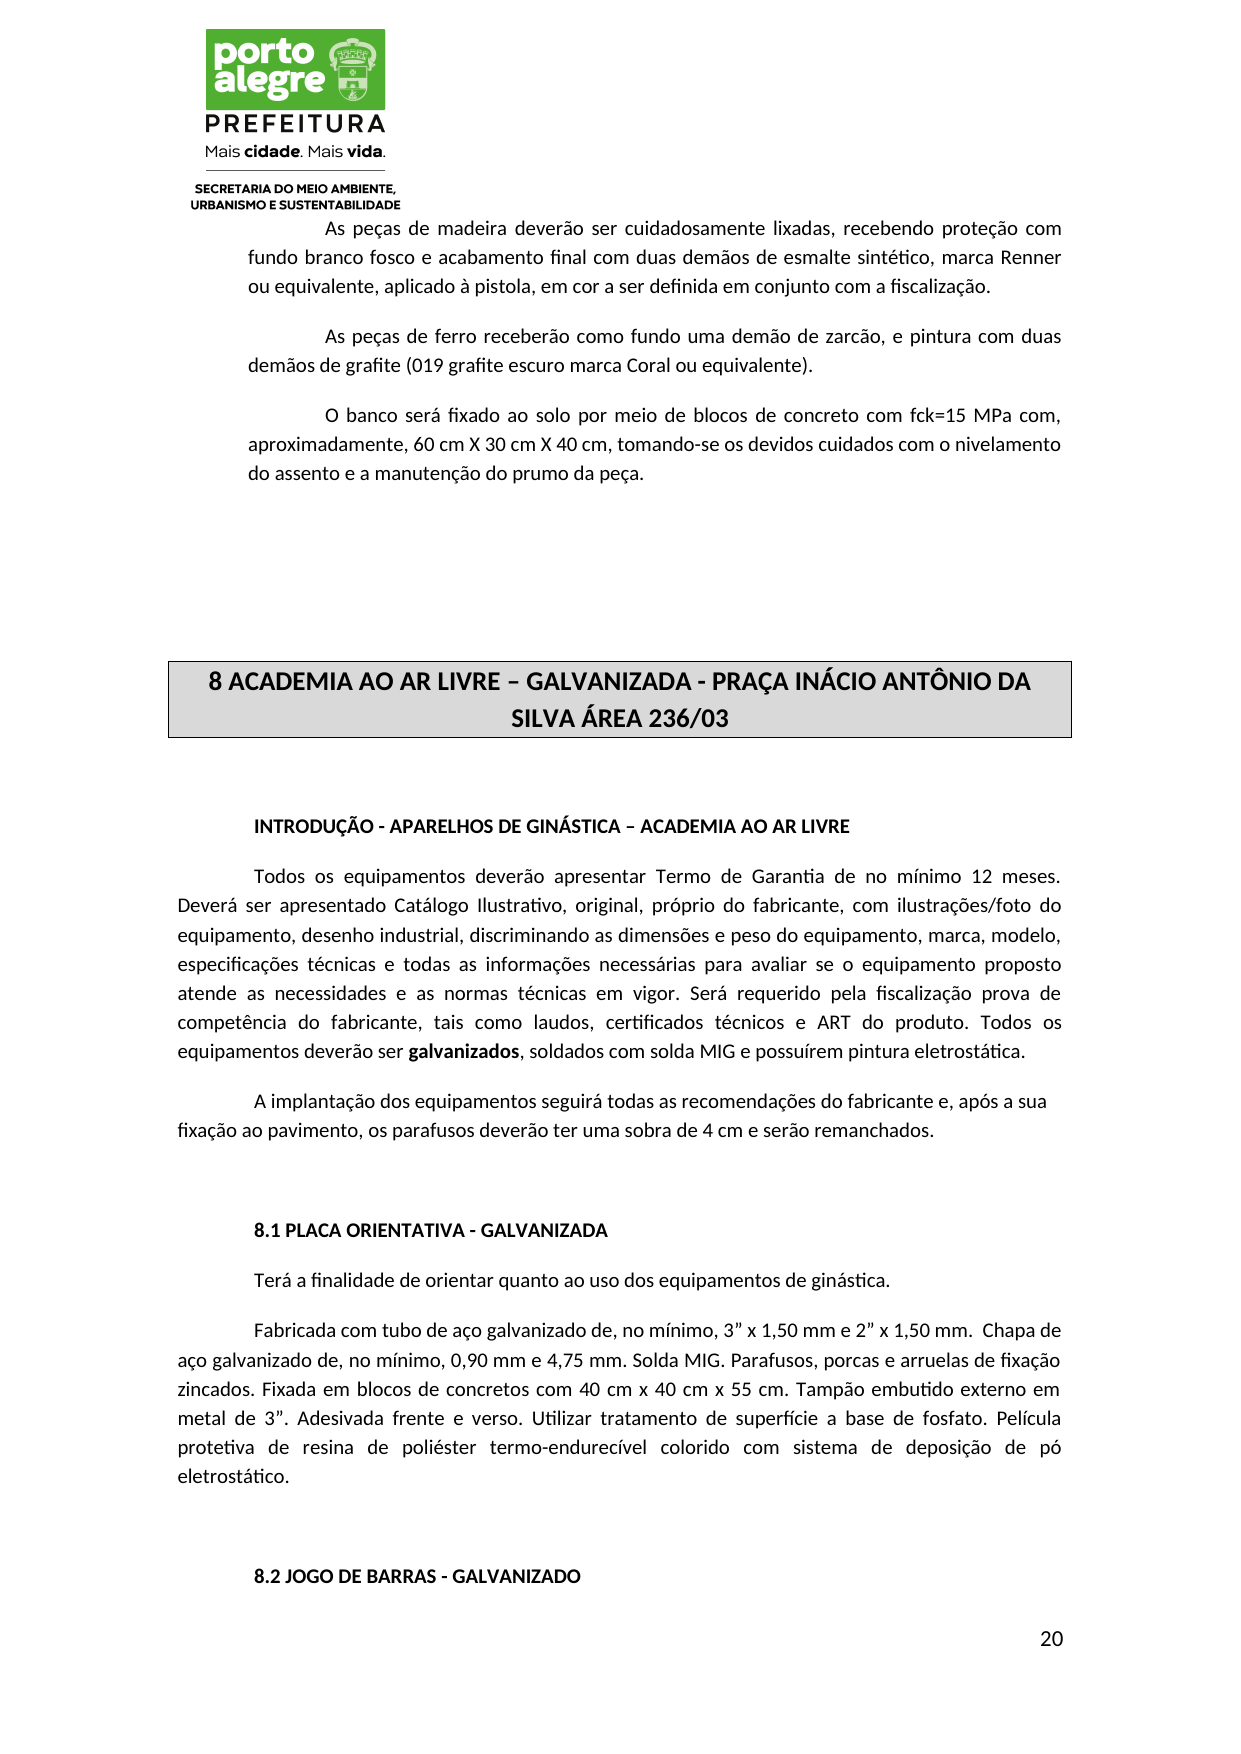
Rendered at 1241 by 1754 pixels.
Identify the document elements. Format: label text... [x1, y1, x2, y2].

text As peças de madeira deverão ser cuidadosamente lixadas, recebendo proteção com fundo branco fosco e acabamento final com duas demãos de esmalte sintético, marca Renner ou equivalente, aplicado à pistola, em cor a ser definida em conjunto com a fiscalização. [248, 215, 1063, 298]
text A implantação dos equipamentos seguirá todas as recomendações do fabricante e, após a sua fixação ao pavimento, os parafusos deverão ter uma sobra de 4 cm e serão remanchados. [177, 1088, 1063, 1143]
text 8.1 PLACA ORIENTATIVA - GALVANIZADA [177, 1218, 1063, 1243]
text 8 ACADEMIA AO AR LIVRE – GALVANIZADA - PRAÇA INÁCIO ANTÔNIO DA SILVA ÁREA 236/03 [169, 662, 1071, 737]
text As peças de ferro receberão como fundo uma demão de zarcão, e pintura com duas demãos de grafite (019 grafite escuro marca Coral ou equivalente). [248, 323, 1063, 378]
text Terá a finalidade de orientar quanto ao uso dos equipamentos de ginástica. [177, 1268, 1063, 1293]
text O banco será fixado ao solo por meio de blocos de concreto com fck=15 MPa com, aproximadamente, 60 cm X 30 cm X 40 cm, tomando-se os devidos cuidados com o nivelamento do assento e a manutenção do prumo da peça. [248, 402, 1063, 486]
text INTRODUÇÃO - APARELHOS DE GINÁSTICA – ACADEMIA AO AR LIVRE [177, 813, 1063, 839]
picture [177, 29, 414, 215]
text Todos os equipamentos deverão apresentar Termo de Garantia de no mínimo 12 meses. Deverá ser apresentado Catálogo Ilustrativo, original, próprio do fabricante, com ilustrações/foto do equipamento, desenho industrial, discriminando as dimensões e peso do equipamento, marca, modelo, especificações técnicas e todas as informações necessárias para avaliar se o equipamento proposto atende as necessidades e as normas técnicas em vigor. Será requerido pela fiscalização prova de competência do fabricante, tais como laudos, certificados técnicos e ART do produto. Todos os equipamentos deverão ser galvanizados, soldados com solda MIG e possuírem pintura eletrostática. [177, 863, 1063, 1064]
text Fabricada com tubo de aço galvanizado de, no mínimo, 3” x 1,50 mm e 2” x 1,50 mm. Chapa de aço galvanizado de, no mínimo, 0,90 mm e 4,75 mm. Solda MIG. Parafusos, porcas e arruelas de fixação zincados. Fixada em blocos de concretos com 40 cm x 40 cm x 55 cm. Tampão embutido externo em metal de 3”. Adesivada frente e verso. Utilizar tratamento de superfície a base de fosfato. Película protetiva de resina de poliéster termo-endurecível colorido com sistema de deposição de pó eletrostático. [177, 1318, 1063, 1489]
text 8.2 JOGO DE BARRAS - GALVANIZADO [177, 1563, 1063, 1589]
